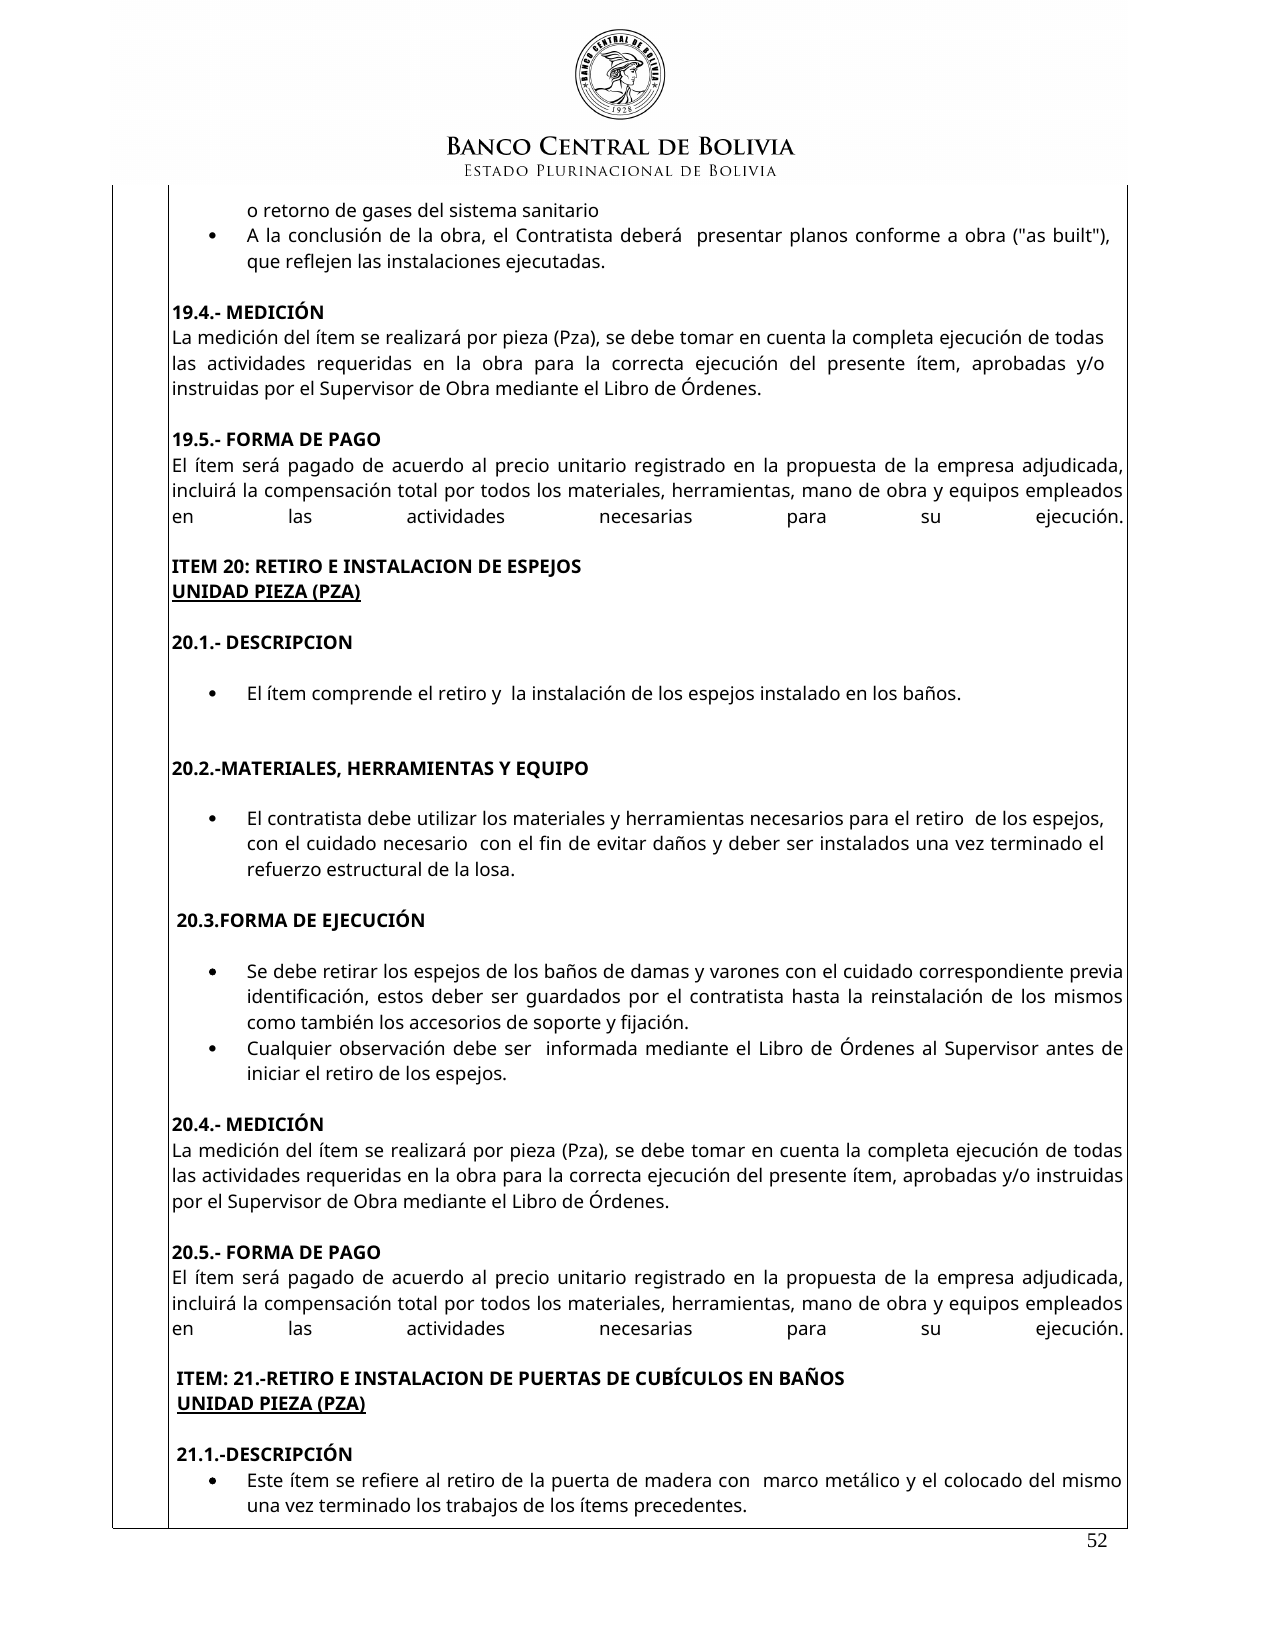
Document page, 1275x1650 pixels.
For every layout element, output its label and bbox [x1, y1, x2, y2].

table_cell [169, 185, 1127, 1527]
picture [109, 0, 1129, 185]
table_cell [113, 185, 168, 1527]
